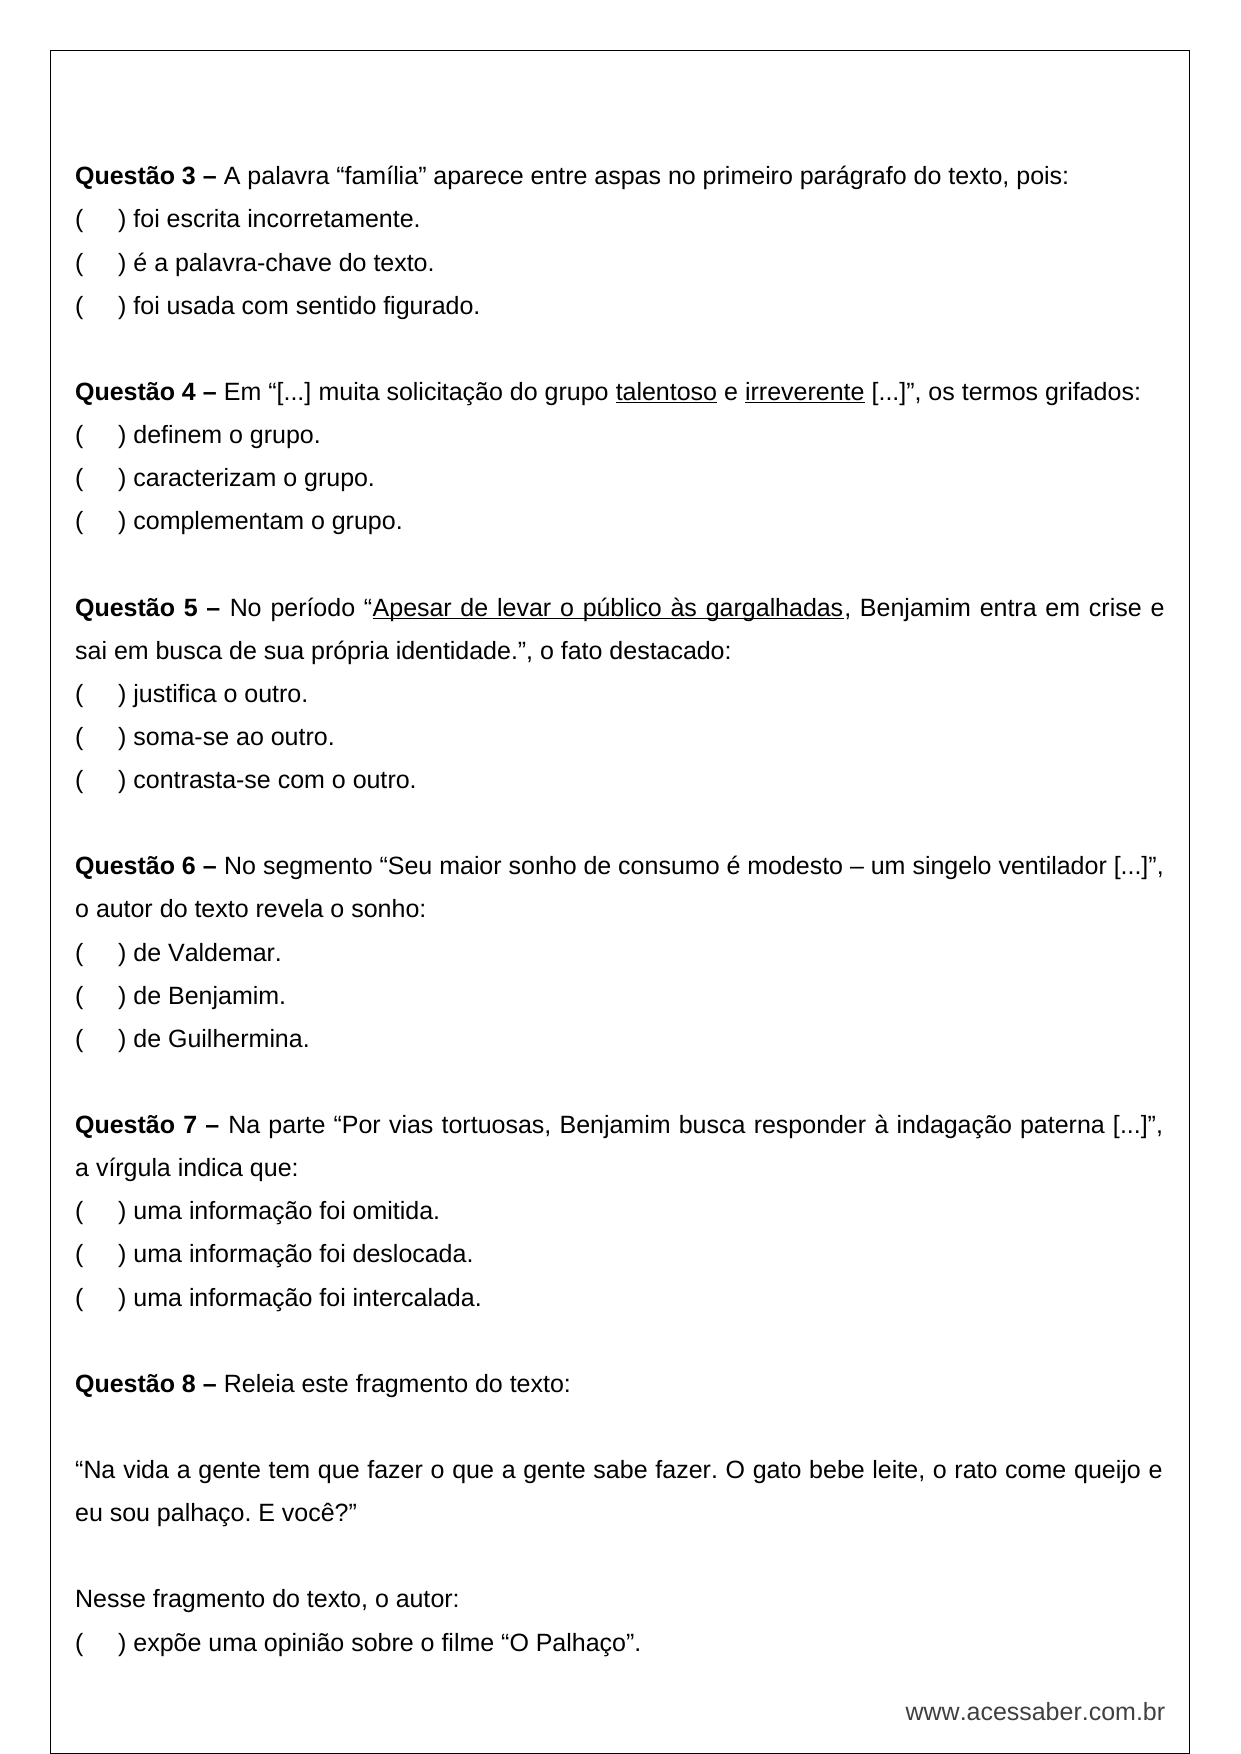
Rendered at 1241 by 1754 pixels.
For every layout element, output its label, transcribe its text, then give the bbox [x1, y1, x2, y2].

text ( ) foi escrita incorretamente. [75, 204, 1165, 233]
text ( ) de Benjamim. [75, 981, 1165, 1009]
text ( ) uma informação foi intercalada. [75, 1282, 1165, 1311]
text ( ) foi usada com sentido figurado. [75, 291, 1165, 319]
text ( ) definem o grupo. [75, 420, 1165, 449]
text ( ) caracterizam o grupo. [75, 463, 1165, 492]
text ( ) uma informação foi deslocada. [75, 1239, 1165, 1268]
text ( ) complementam o grupo. [75, 506, 1165, 535]
text Nesse fragmento do texto, o autor: [75, 1584, 1165, 1613]
text “Na vida a gente tem que fazer o que a gente sabe fazer. O gato bebe leite, o rato come queijo e eu sou palhaço. E você?” [75, 1455, 1165, 1527]
text ( ) de Valdemar. [75, 937, 1165, 966]
text Questão 8 – Releia este fragmento do texto: [75, 1369, 1165, 1397]
text ( ) uma informação foi omitida. [75, 1196, 1165, 1225]
text ( ) de Guilhermina. [75, 1024, 1165, 1052]
text Questão 7 – Na parte “Por vias tortuosas, Benjamim busca responder à indagação paterna [...]”, a vírgula indica que: [75, 1110, 1165, 1182]
text Questão 6 – No segmento “Seu maior sonho de consumo é modesto – um singelo ventilador [...]”, o autor do texto revela o sonho: [75, 851, 1165, 923]
text ( ) contrasta-se com o outro. [75, 765, 1165, 794]
text Questão 5 – No período “Apesar de levar o público às gargalhadas, Benjamim entra em crise e sai em busca de sua própria identidade.”, o fato destacado: [75, 592, 1165, 664]
text ( ) soma-se ao outro. [75, 722, 1165, 751]
text Questão 4 – Em “[...] muita solicitação do grupo talentoso e irreverente [...]”, os termos grifados: [75, 377, 1165, 406]
text ( ) expõe uma opinião sobre o filme “O Palhaço”. [75, 1627, 1165, 1656]
text Questão 3 – A palavra “família” aparece entre aspas no primeiro parágrafo do texto, pois: [75, 161, 1165, 190]
text ( ) justifica o outro. [75, 679, 1165, 707]
text ( ) é a palavra-chave do texto. [75, 247, 1165, 276]
